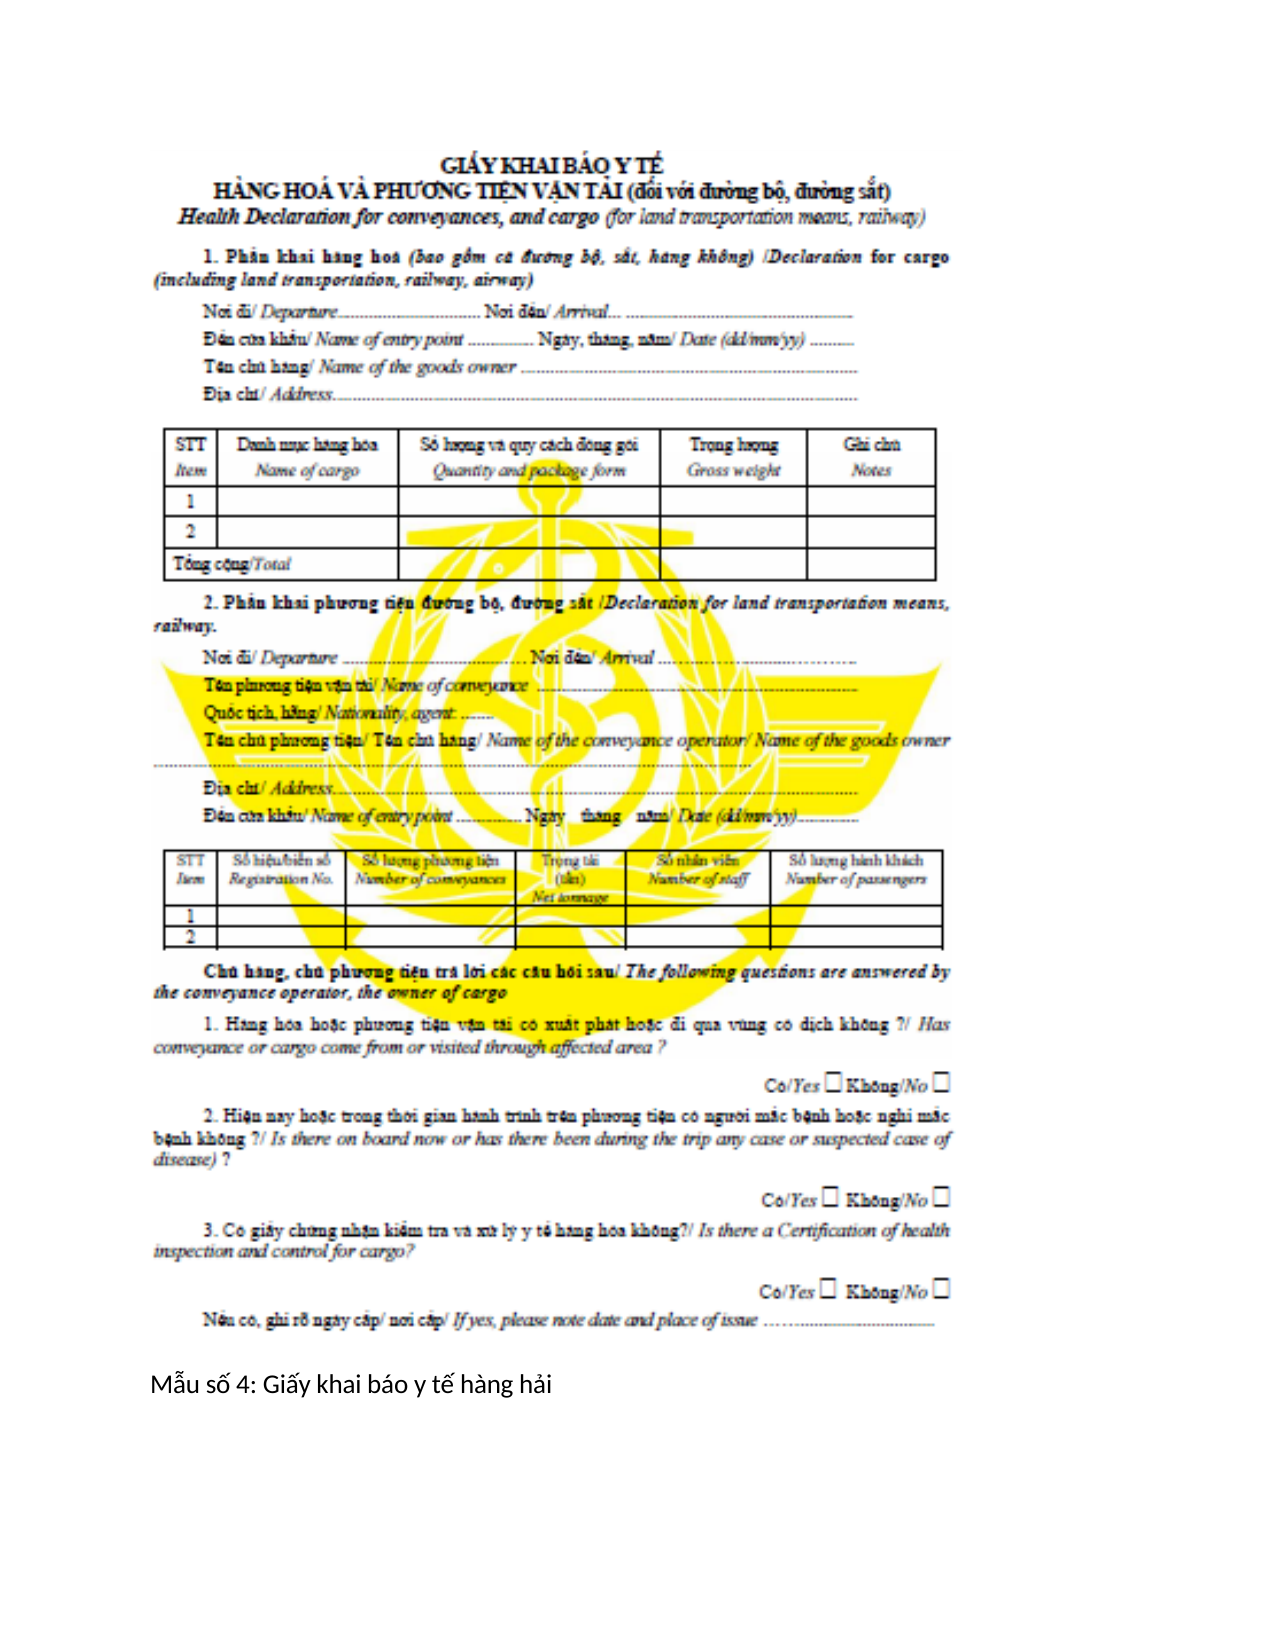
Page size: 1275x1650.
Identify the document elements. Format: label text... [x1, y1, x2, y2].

text Mẫu số 4: Giấy khai báo y tế hàng hải [150, 1367, 1125, 1400]
